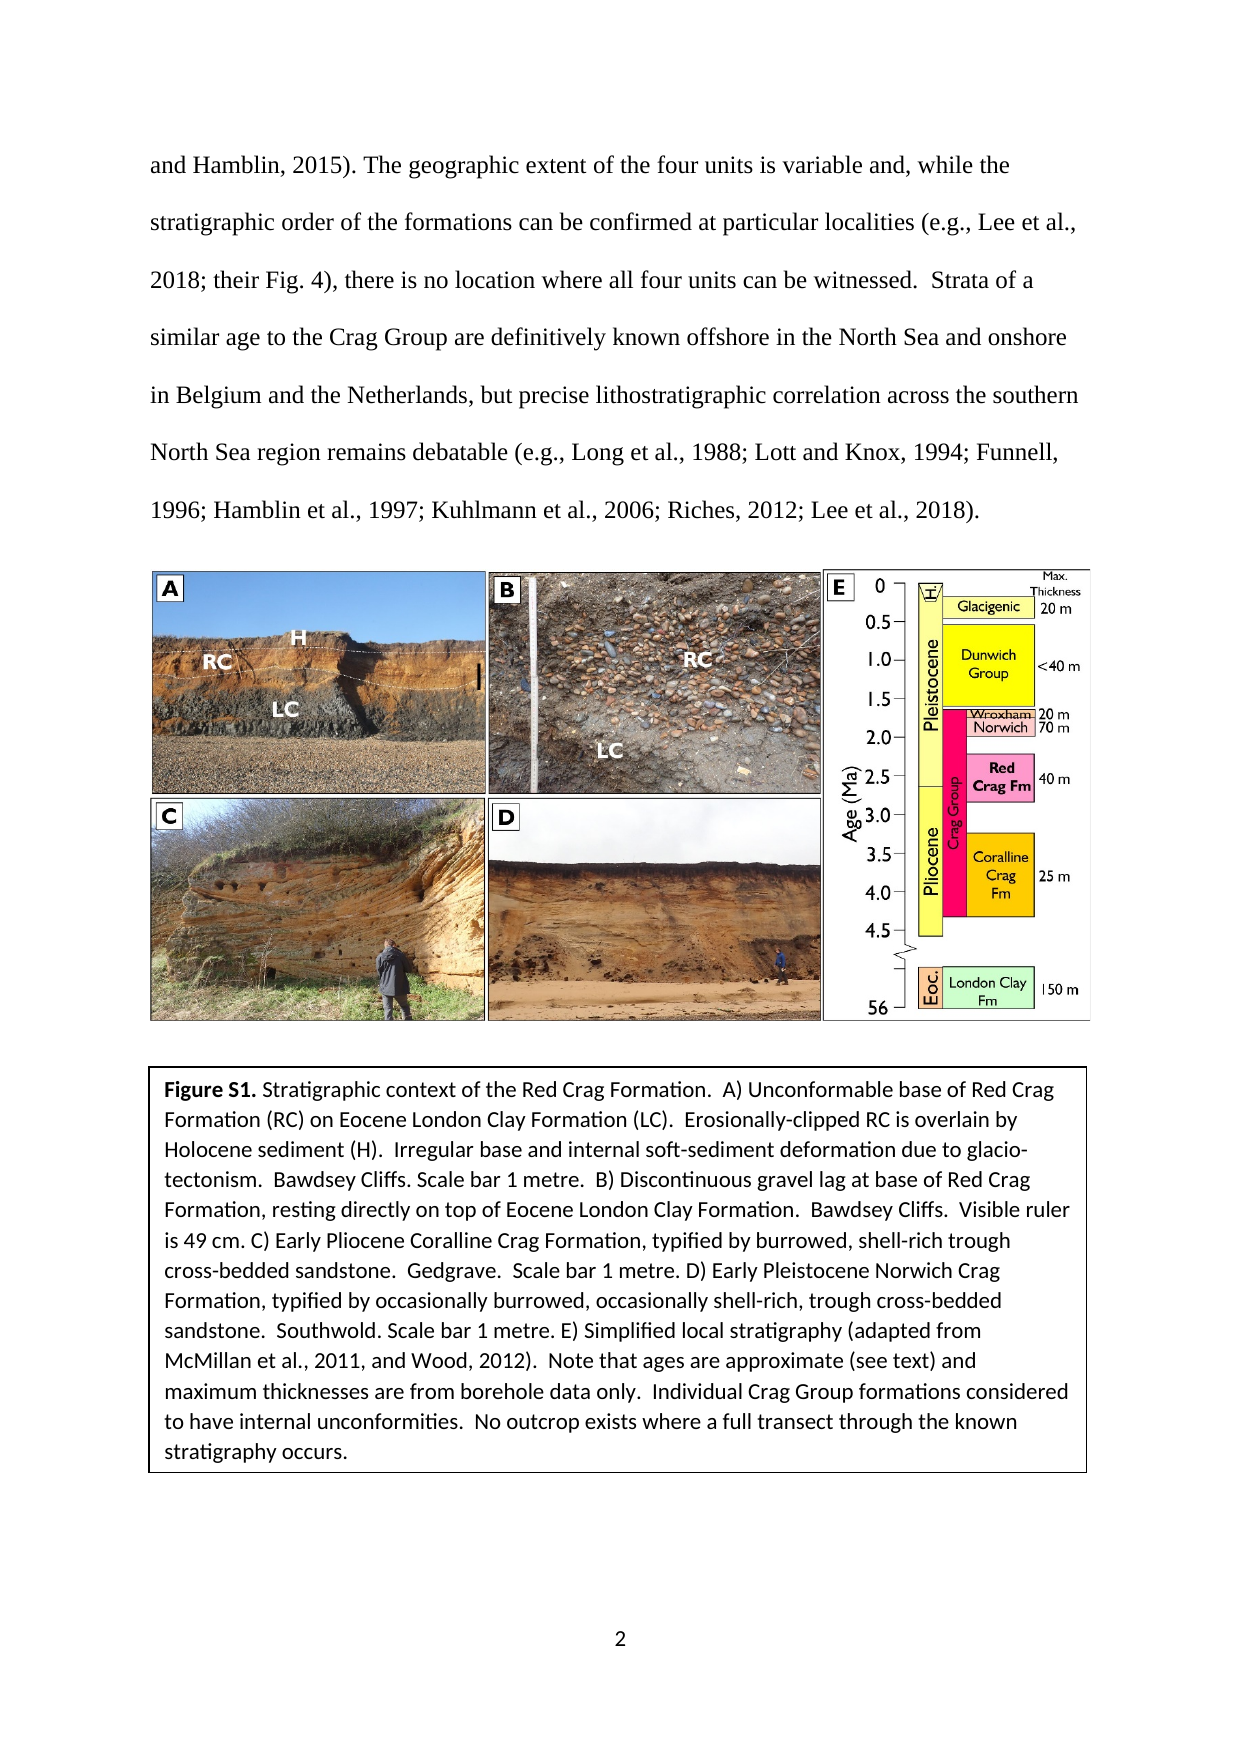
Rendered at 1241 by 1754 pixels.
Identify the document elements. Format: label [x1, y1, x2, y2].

text [150, 150, 1090, 524]
picture [150, 569, 1091, 1021]
